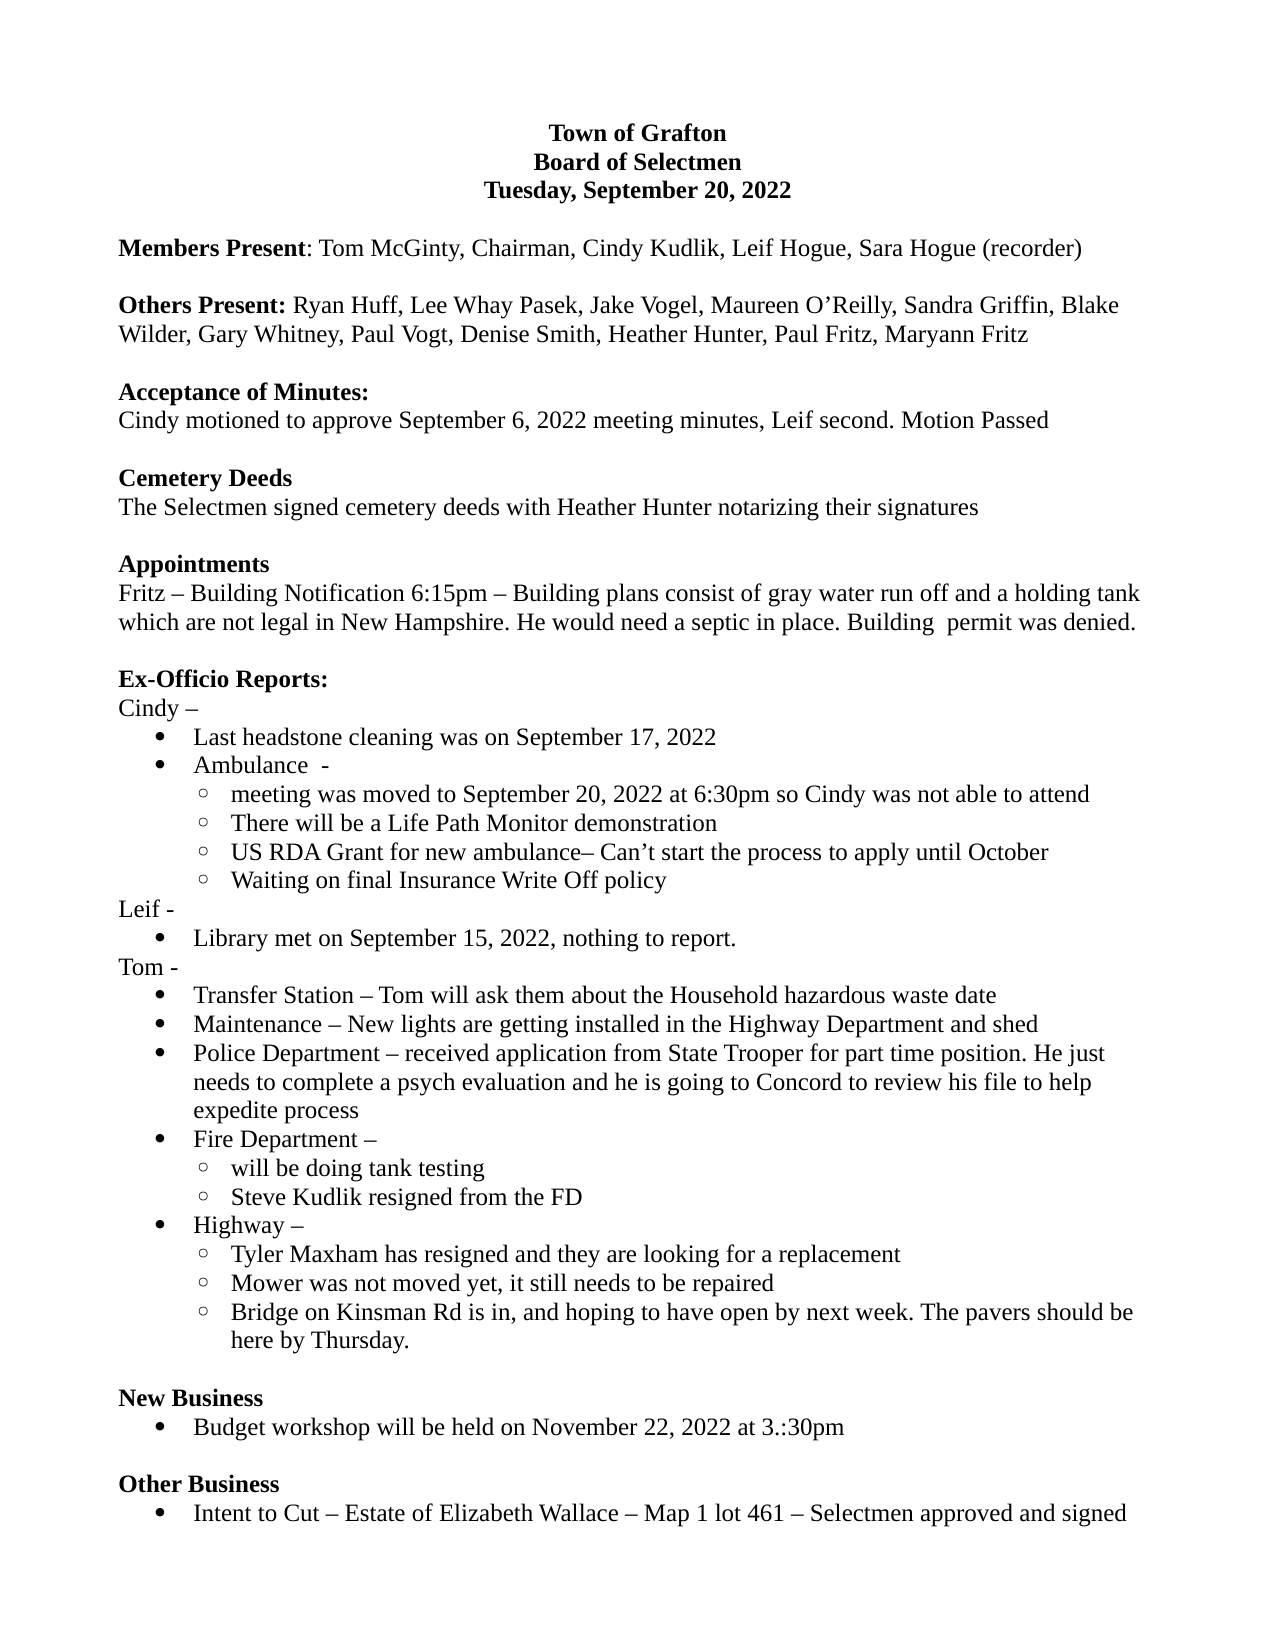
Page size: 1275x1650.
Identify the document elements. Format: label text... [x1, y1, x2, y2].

list There will be a Life Path Monitor demonstration [193, 808, 1157, 837]
list Steve Kudlik resigned from the FD [193, 1182, 1157, 1211]
text Fritz – Building Notification 6:15pm – Building plans consist of gray water run off and a holding tank which are not legal in New Hampshire. He would need a septic in place. Building permit was denied. [118, 578, 1157, 636]
list Transfer Station – Tom will ask them about the Household hazardous waste date [156, 981, 1157, 1009]
text Cemetery Deeds [118, 463, 1157, 492]
text Tom - [118, 952, 1157, 981]
text Other Business [118, 1469, 1157, 1498]
list Highway – [156, 1211, 1157, 1239]
list Police Department – received application from State Trooper for part time position. He just needs to complete a psych evaluation and he is going to Concord to review his file to help expedite process [156, 1038, 1157, 1124]
list Fire Department – [156, 1124, 1157, 1153]
text Cindy motioned to approve September 6, 2022 meeting minutes, Leif second. Motion Passed [118, 406, 1157, 434]
text The Selectmen signed cemetery deeds with Heather Hunter notarizing their signatures [118, 492, 1157, 521]
list Budget workshop will be held on November 22, 2022 at 3.:30pm [156, 1412, 1157, 1441]
text Others Present: Ryan Huff, Lee Whay Pasek, Jake Vogel, Maureen O’Reilly, Sandra Griffin, Blake Wilder, Gary Whitney, Paul Vogt, Denise Smith, Heather Hunter, Paul Fritz, Maryann Fritz [118, 291, 1157, 348]
text Cindy – [118, 693, 1157, 722]
text Leif - [118, 894, 1157, 923]
text Members Present: Tom McGinty, Chairman, Cindy Kudlik, Leif Hogue, Sara Hogue (recorder) [118, 233, 1157, 262]
list Intent to Cut – Estate of Elizabeth Wallace – Map 1 lot 461 – Selectmen approved and signed [156, 1498, 1157, 1527]
list meeting was moved to September 20, 2022 at 6:30pm so Cindy was not able to attend [193, 779, 1157, 808]
text New Business [118, 1383, 1157, 1412]
text Acceptance of Minutes: [118, 377, 1157, 406]
text Board of Selectmen [118, 147, 1157, 176]
list will be doing tank testing [193, 1153, 1157, 1182]
text Town of Grafton [118, 118, 1157, 147]
text Ex-Officio Reports: [118, 664, 1157, 693]
list Last headstone cleaning was on September 17, 2022 [156, 722, 1157, 751]
list US RDA Grant for new ambulance– Can’t start the process to apply until October [193, 837, 1157, 866]
list Bridge on Kinsman Rd is in, and hoping to have open by next week. The pavers should be here by Thursday. [193, 1297, 1157, 1354]
list Library met on September 15, 2022, nothing to report. [156, 923, 1157, 952]
list Ambulance - [156, 751, 1157, 779]
list Tyler Maxham has resigned and they are looking for a replacement [193, 1239, 1157, 1268]
list Waiting on final Insurance Write Off policy [193, 866, 1157, 894]
list Mower was not moved yet, it still needs to be repaired [193, 1268, 1157, 1297]
list Maintenance – New lights are getting installed in the Highway Department and shed [156, 1009, 1157, 1038]
text Tuesday, September 20, 2022 [118, 176, 1157, 204]
text Appointments [118, 549, 1157, 578]
